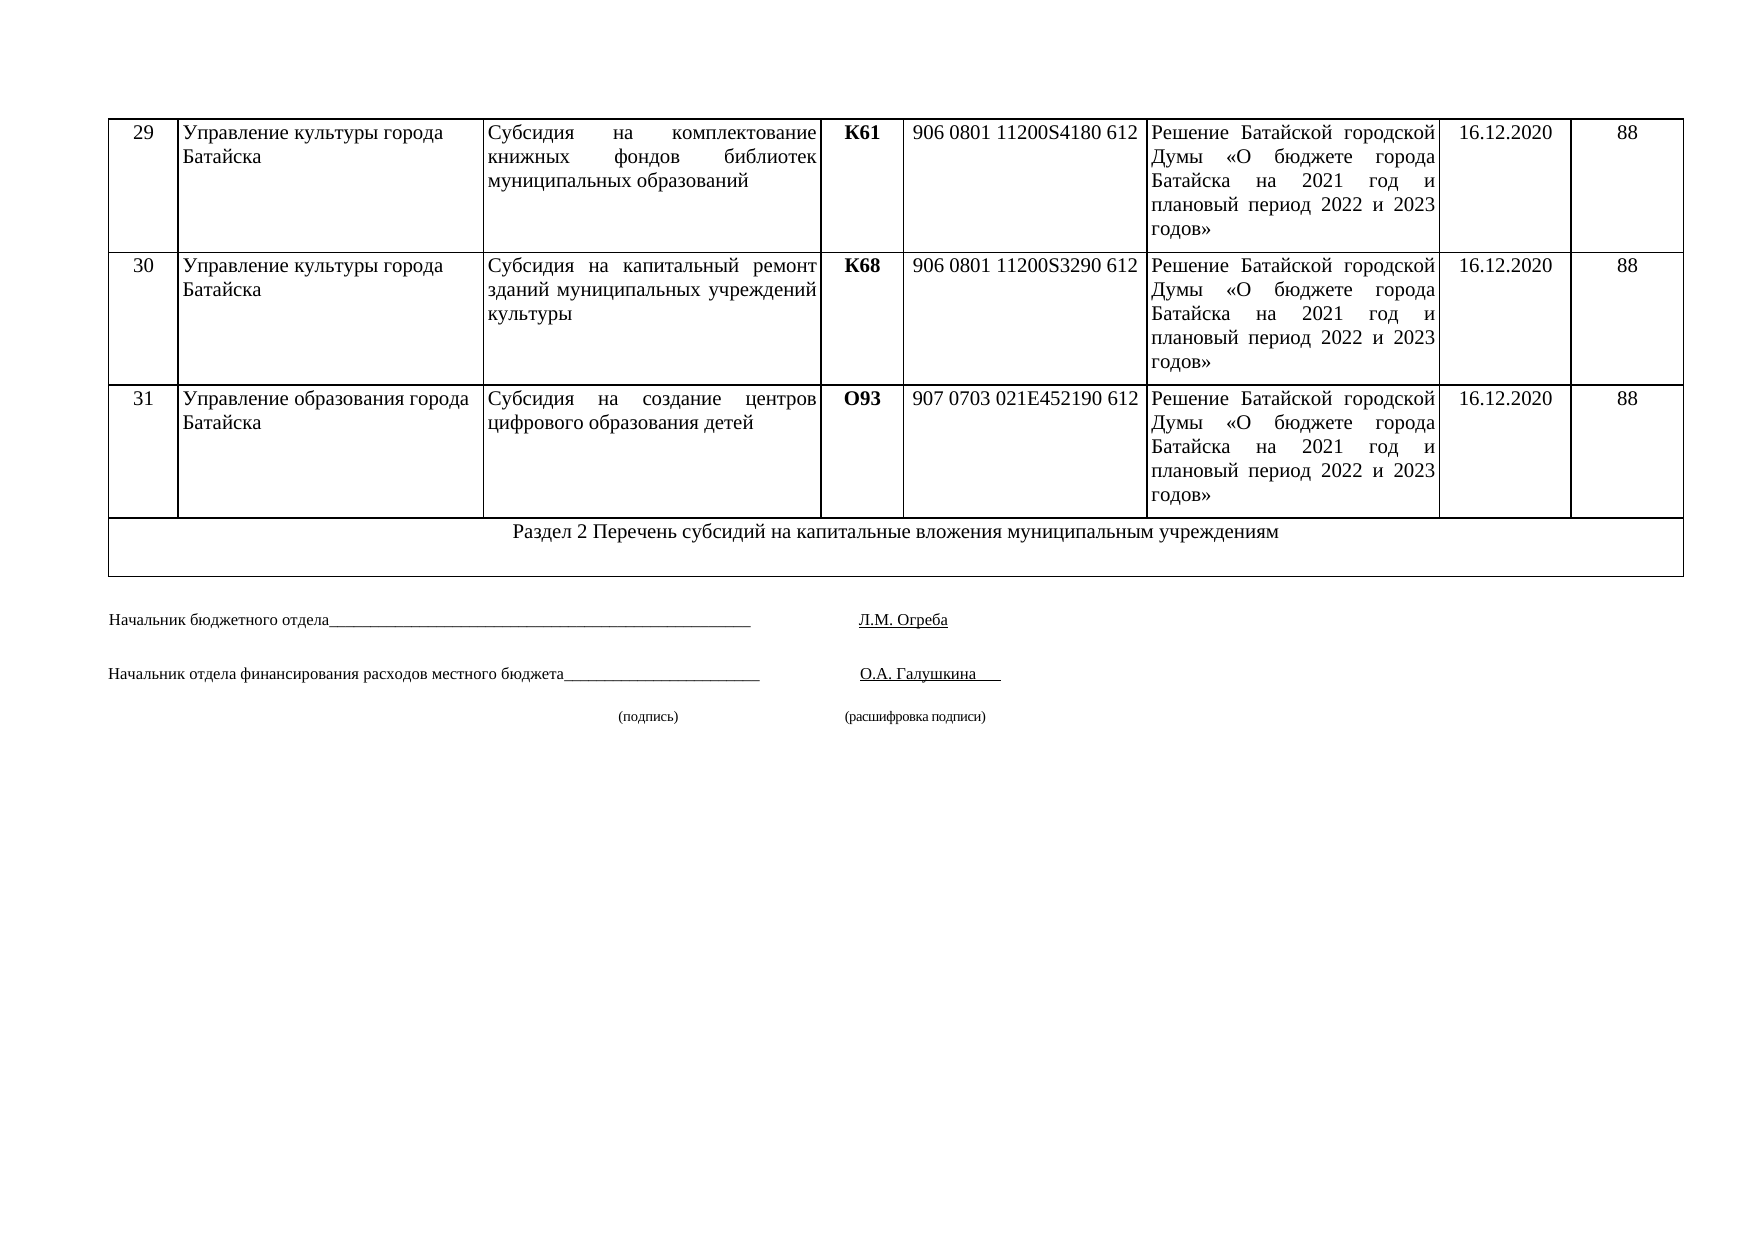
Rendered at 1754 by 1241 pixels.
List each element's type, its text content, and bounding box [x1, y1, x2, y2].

table_cell 29 [109, 120, 177, 251]
table_cell Управление культуры города Батайска [179, 120, 483, 251]
table_cell Субсидия на капитальный ремонт зданий муниципальных учреждений культуры [484, 253, 820, 384]
table_cell 906 0801 11200S4180 612 [904, 120, 1146, 251]
text Начальник бюджетного отдела _____ Л.М. Огреба [109, 610, 1710, 629]
table_cell Решение Батайской городской Думы «О бюджете города Батайска на 2021 год и плановый период 2022 и 2023 годов» [1148, 386, 1439, 517]
table_cell 31 [109, 386, 177, 517]
table_cell 907 0703 021E452190 612 [904, 386, 1146, 517]
table_cell Управление образования города Батайска [179, 386, 483, 517]
text Начальник отдела финансирования расходов местного бюджета О.А. Галушкина [108, 664, 1710, 683]
table_cell Субсидия на комплектование книжных фондов библиотек муниципальных образований [484, 120, 820, 251]
table_cell Раздел 2 Перечень субсидий на капитальные вложения муниципальным учреждениям [109, 519, 1683, 576]
table_cell 88 [1572, 386, 1683, 517]
table_cell 88 [1572, 120, 1683, 251]
table_cell 30 [109, 253, 177, 384]
table_cell Решение Батайской городской Думы «О бюджете города Батайска на 2021 год и плановый период 2022 и 2023 годов» [1148, 120, 1439, 251]
table_cell Решение Батайской городской Думы «О бюджете города Батайска на 2021 год и плановый период 2022 и 2023 годов» [1148, 253, 1439, 384]
text (подпись) (расшифровка подписи) [108, 708, 1710, 725]
table_cell К68 [822, 253, 903, 384]
table_cell Управление культуры города Батайска [179, 253, 483, 384]
table_cell 16.12.2020 [1440, 386, 1570, 517]
table_cell 16.12.2020 [1440, 253, 1570, 384]
table_cell 16.12.2020 [1440, 120, 1570, 251]
table_cell О93 [822, 386, 903, 517]
table_cell Субсидия на создание центров цифрового образования детей [484, 386, 820, 517]
table_cell 906 0801 11200S3290 612 [904, 253, 1146, 384]
table_cell 88 [1572, 253, 1683, 384]
table_cell К61 [822, 120, 903, 251]
